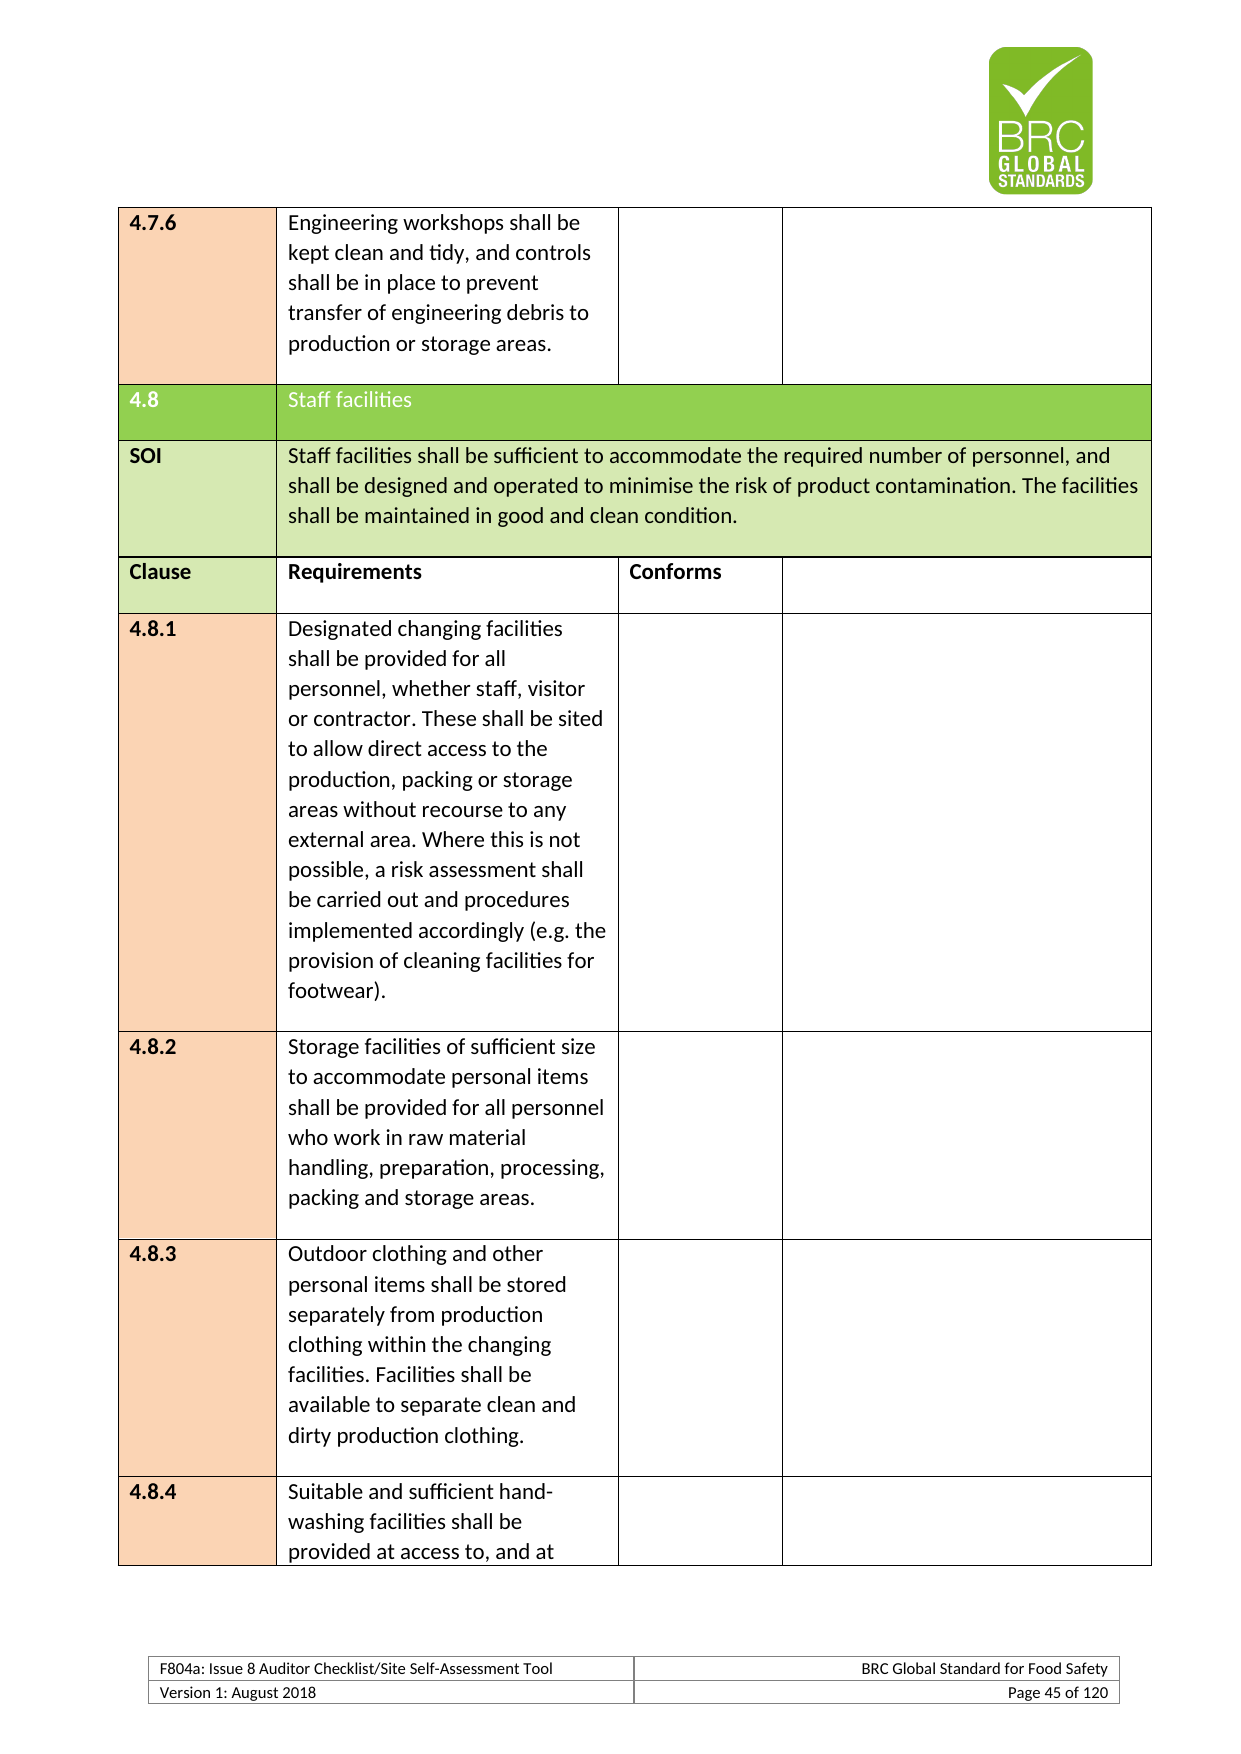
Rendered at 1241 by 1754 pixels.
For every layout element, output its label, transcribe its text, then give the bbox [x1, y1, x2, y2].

table_cell Staff facilities shall be sufficient to accommodate the required number of personnel, and shall be designed and operated to minimise the risk of product contamination. The facilities shall be maintained in good and clean condition. [277, 441, 1151, 556]
table_cell [783, 208, 1151, 384]
picture [989, 47, 1093, 195]
table_cell Staff facilities [277, 385, 1151, 440]
table_cell Requirements [277, 558, 618, 613]
table_cell 4.7.6 [119, 208, 276, 384]
table_cell [783, 1477, 1151, 1565]
table_cell 4.8.1 [119, 614, 276, 1031]
table_cell [619, 1240, 782, 1476]
table_cell [783, 1032, 1151, 1238]
table_cell [619, 208, 782, 384]
table_cell [619, 1032, 782, 1238]
table_cell SOI [119, 441, 276, 556]
table_cell 4.8.2 [119, 1032, 276, 1238]
table_cell 4.8.3 [119, 1240, 276, 1476]
table_cell [783, 558, 1151, 613]
table_cell [619, 1477, 782, 1565]
table_cell 4.8 [119, 385, 276, 440]
table_cell [783, 614, 1151, 1031]
table_cell Conforms [619, 558, 782, 613]
table_cell Engineering workshops shall be kept clean and tidy, and controls shall be in place to prevent transfer of engineering debris to production or storage areas. [277, 208, 618, 384]
table_cell [619, 614, 782, 1031]
table_cell Outdoor clothing and other personal items shall be stored separately from production clothing within the changing facilities. Facilities shall be available to separate clean and dirty production clothing. [277, 1240, 618, 1476]
table_cell [783, 1240, 1151, 1476]
table_cell Storage facilities of sufficient size to accommodate personal items shall be provided for all personnel who work in raw material handling, preparation, processing, packing and storage areas. [277, 1032, 618, 1238]
table_cell Designated changing facilities shall be provided for all personnel, whether staff, visitor or contractor. These shall be sited to allow direct access to the production, packing or storage areas without recourse to any external area. Where this is not possible, a risk assessment shall be carried out and procedures implemented accordingly (e.g. the provision of cleaning facilities for footwear). [277, 614, 618, 1031]
table_cell 4.8.4 [119, 1477, 276, 1565]
table_cell Clause [119, 558, 276, 613]
